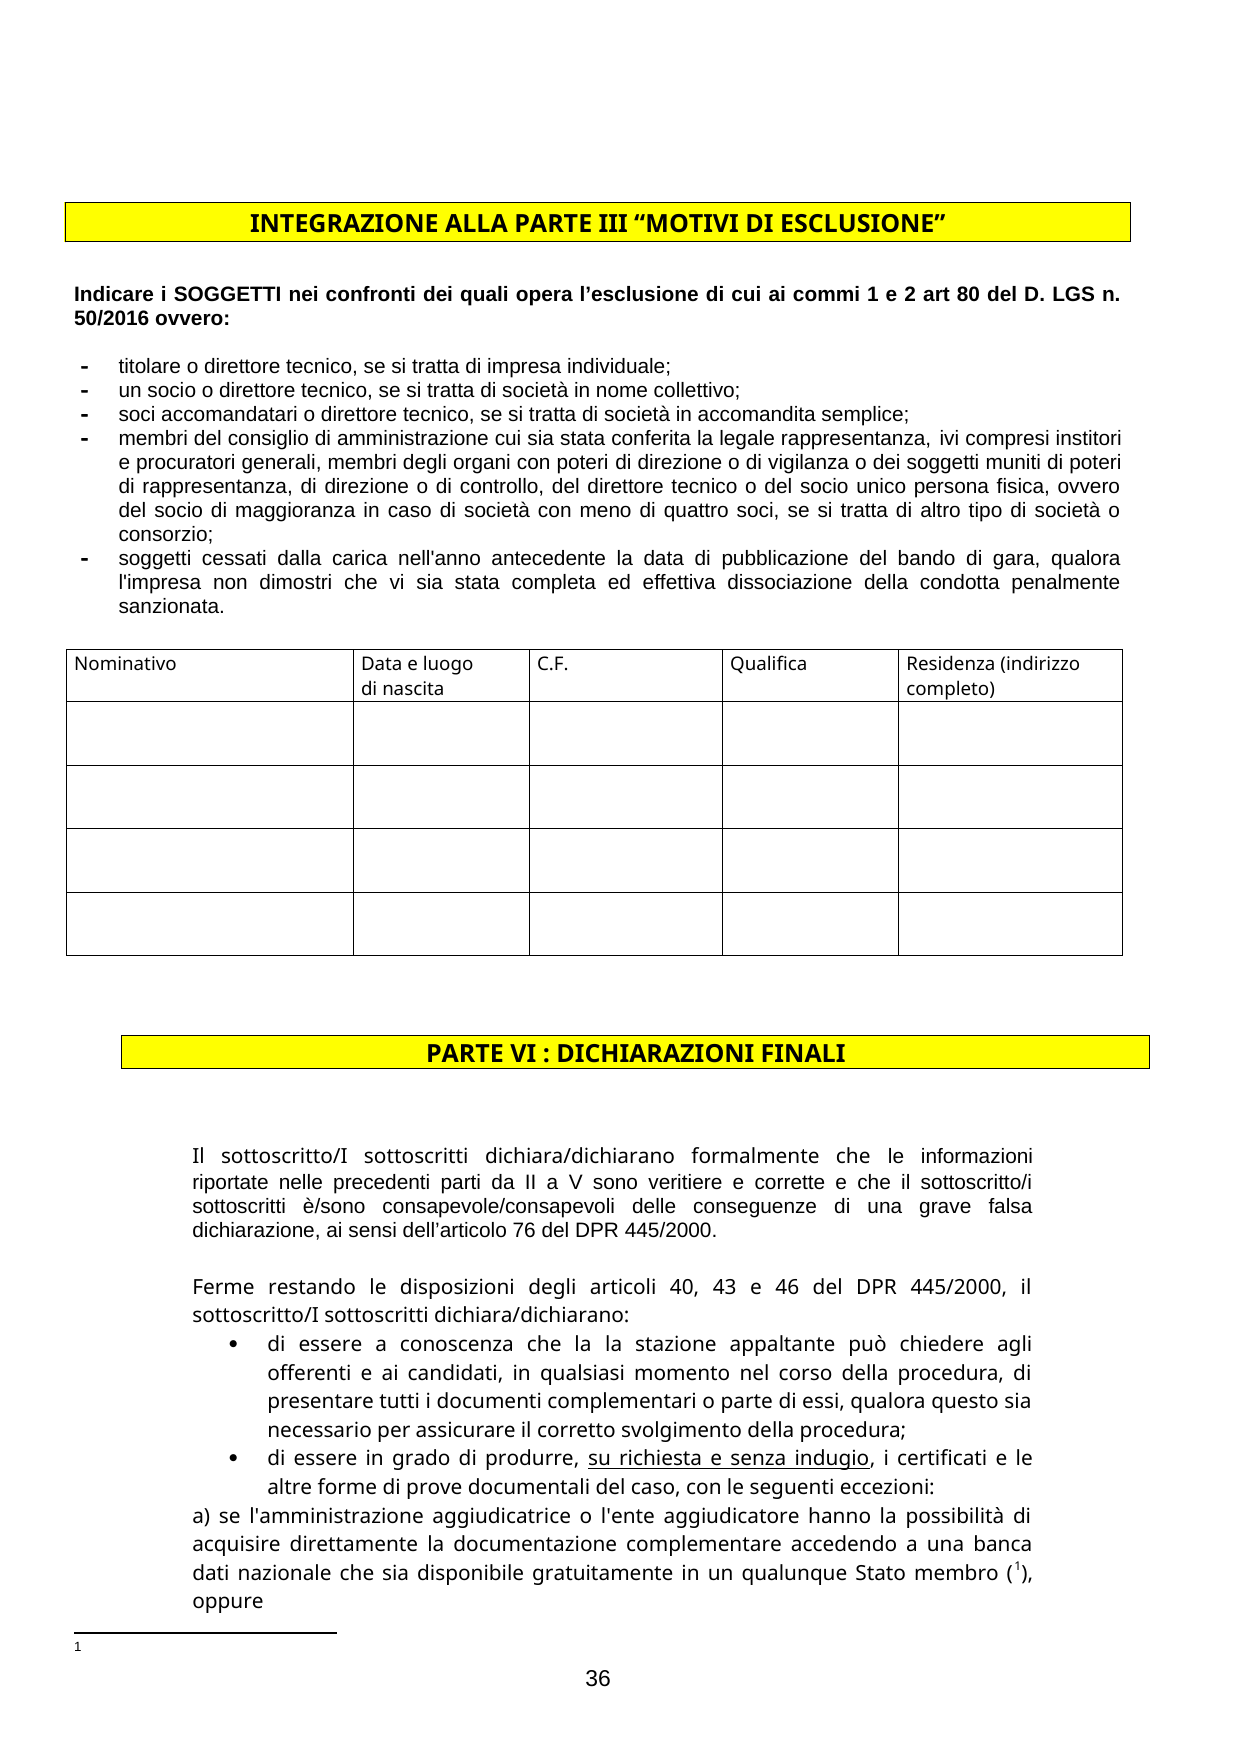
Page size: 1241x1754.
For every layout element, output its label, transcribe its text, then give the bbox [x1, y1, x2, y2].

list membri del consiglio di amministrazione cui sia stata conferita la legale rappresentanza, ivi compresi institori e procuratori generali, membri degli organi con poteri di direzione o di vigilanza o dei soggetti muniti di poteri di rappresentanza, di direzione o di controllo, del direttore tecnico o del socio unico persona fisica, ovvero del socio di maggioranza in caso di società con meno di quattro soci, se si tratta di altro tipo di società o consorzio; [81, 426, 1122, 546]
table_cell [530, 829, 722, 892]
table_cell [899, 702, 1122, 764]
table_cell [354, 893, 529, 955]
table_cell [723, 893, 898, 955]
table_header Data e luogo di nascita [354, 650, 529, 701]
table_header Qualifica [723, 650, 898, 701]
table_cell [723, 702, 898, 764]
table_cell [67, 766, 353, 828]
table_cell [899, 893, 1122, 955]
table_cell [67, 702, 353, 764]
table_cell [354, 702, 529, 764]
text Indicare i SOGGETTI nei confronti dei quali opera l’esclusione di cui ai commi 1 e 2 art 80 del D. LGS n. 50/2016 ovvero: [74, 282, 1122, 330]
list un socio o direttore tecnico, se si tratta di società in nome collettivo; [81, 378, 1122, 402]
table_header C.F. [530, 650, 722, 701]
list soggetti cessati dalla carica nell'anno antecedente la data di pubblicazione del bando di gara, qualora l'impresa non dimostri che vi sia stata completa ed effettiva dissociazione della condotta penalmente sanzionata. [81, 546, 1122, 618]
table_cell [530, 893, 722, 955]
table_cell [354, 829, 529, 892]
table_cell [899, 829, 1122, 892]
text Ferme restando le disposizioni degli articoli 40, 43 e 46 del DPR 445/2000, il sottoscritto/I sottoscritti dichiara/dichiarano: [192, 1272, 1033, 1329]
table_cell [530, 702, 722, 764]
list di essere a conoscenza che la la stazione appaltante può chiedere agli offerenti e ai candidati, in qualsiasi momento nel corso della procedura, di presentare tutti i documenti complementari o parte di essi, qualora questo sia necessario per assicurare il corretto svolgimento della procedura; [229, 1329, 1033, 1443]
table_header Residenza (indirizzo completo) [899, 650, 1122, 701]
text a) se l'amministrazione aggiudicatrice o l'ente aggiudicatore hanno la possibilità di acquisire direttamente la documentazione complementare accedendo a una banca dati nazionale che sia disponibile gratuitamente in un qualunque Stato membro (), oppure [192, 1501, 1033, 1614]
list soci accomandatari o direttore tecnico, se si tratta di società in accomandita semplice; [81, 402, 1122, 426]
text INTEGRAZIONE ALLA PARTE III “MOTIVI DI ESCLUSIONE” [66, 203, 1130, 241]
list di essere in grado di produrre, su richiesta e senza indugio, i certificati e le altre forme di prove documentali del caso, con le seguenti eccezioni: [229, 1443, 1033, 1500]
text Il sottoscritto/I sottoscritti dichiara/dichiarano formalmente che le informazioni riportate nelle precedenti parti da II a V sono veritiere e corrette e che il sottoscritto/i sottoscritti è/sono consapevole/consapevoli delle conseguenze di una grave falsa dichiarazione, ai sensi dell’articolo 76 del DPR 445/2000. [192, 1142, 1033, 1242]
table_cell [723, 766, 898, 828]
table_cell [899, 766, 1122, 828]
table_header Nominativo [67, 650, 353, 701]
table_cell [723, 829, 898, 892]
list titolare o direttore tecnico, se si tratta di impresa individuale; [81, 354, 1122, 378]
table_cell [354, 766, 529, 828]
table_cell [67, 829, 353, 892]
table_cell [67, 893, 353, 955]
table_cell [530, 766, 722, 828]
